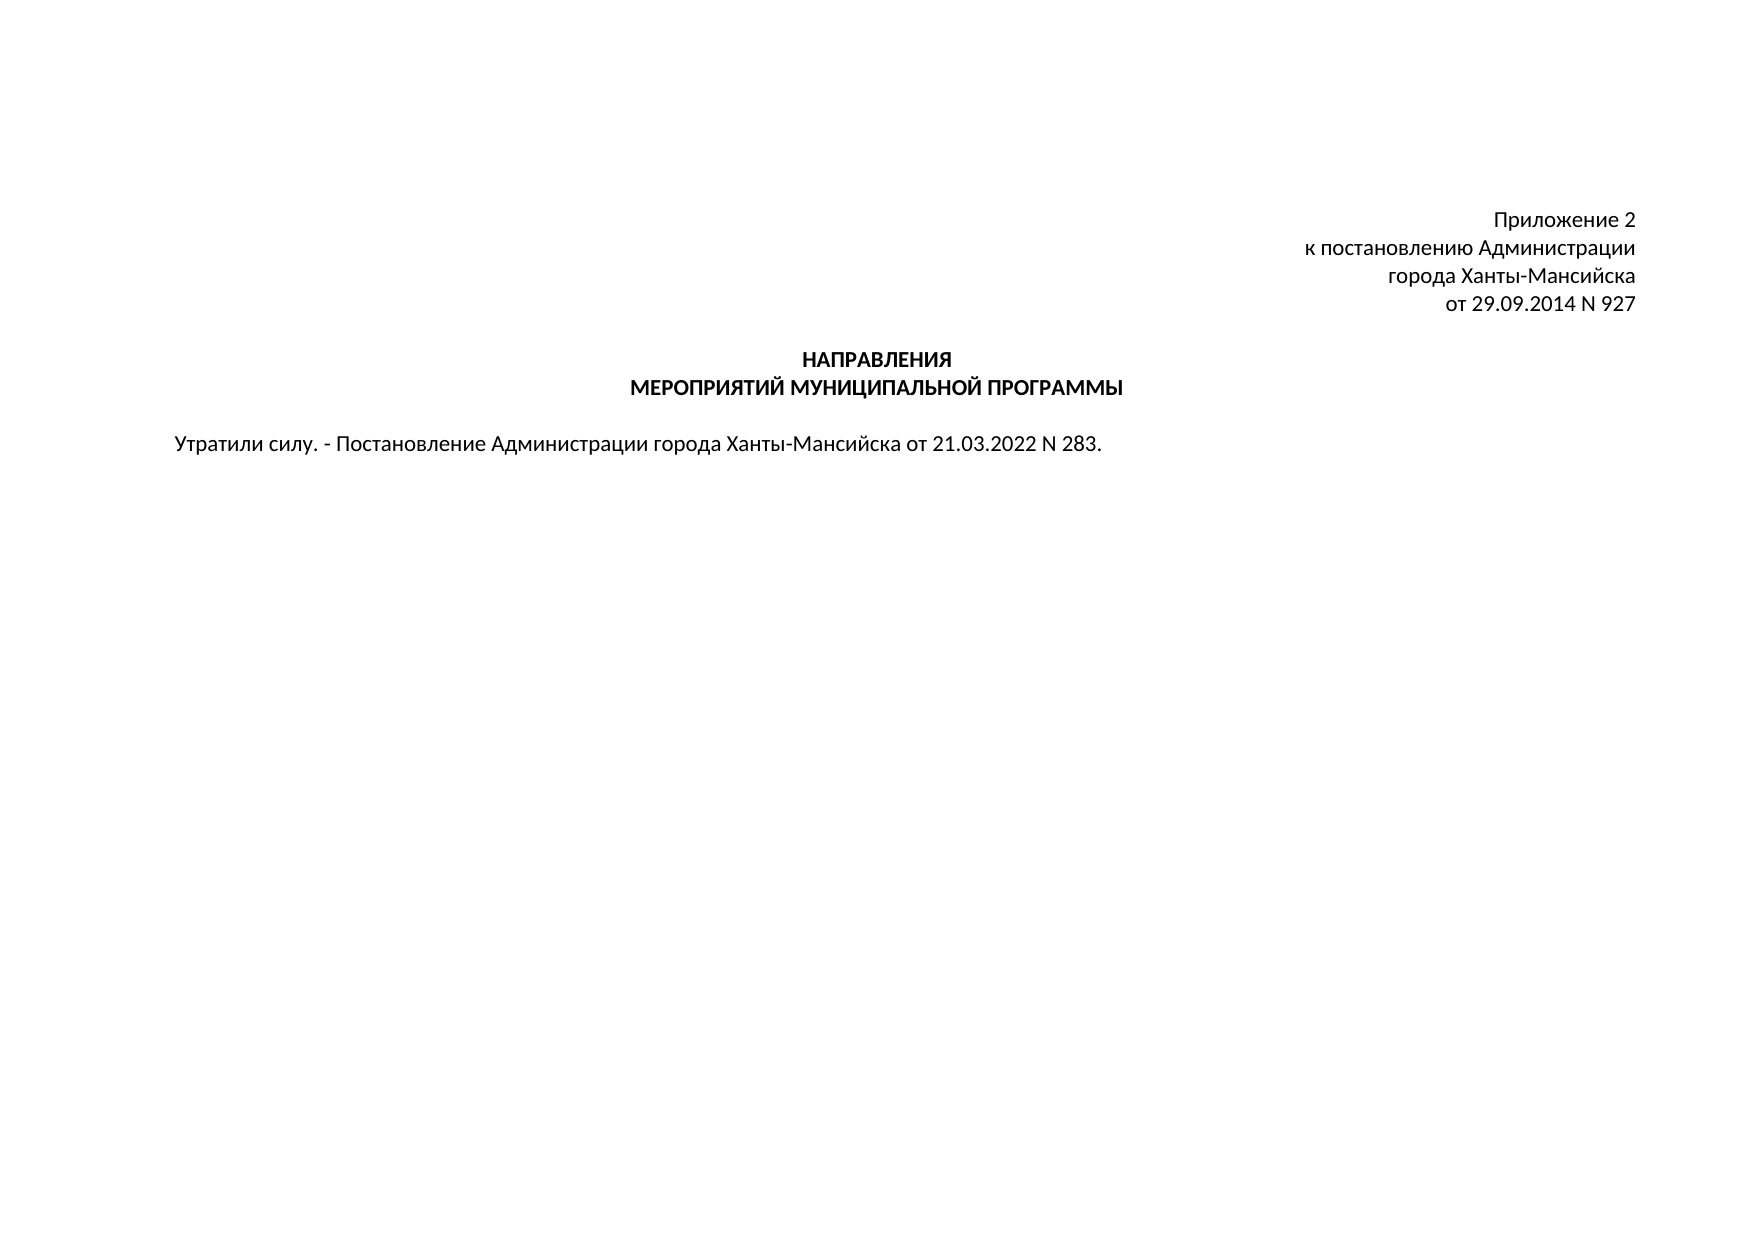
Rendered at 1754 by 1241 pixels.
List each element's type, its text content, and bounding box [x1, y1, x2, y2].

text от 29.09.2014 N 927 [118, 289, 1636, 317]
title МЕРОПРИЯТИЙ МУНИЦИПАЛЬНОЙ ПРОГРАММЫ [118, 373, 1636, 401]
text к постановлению Администрации [118, 233, 1636, 261]
title НАПРАВЛЕНИЯ [118, 345, 1636, 373]
text Приложение 2 [118, 205, 1636, 233]
text Утратили силу. - Постановление Администрации города Ханты-Мансийска от 21.03.2022 N 283. [118, 429, 1636, 457]
text города Ханты-Мансийска [118, 261, 1636, 289]
